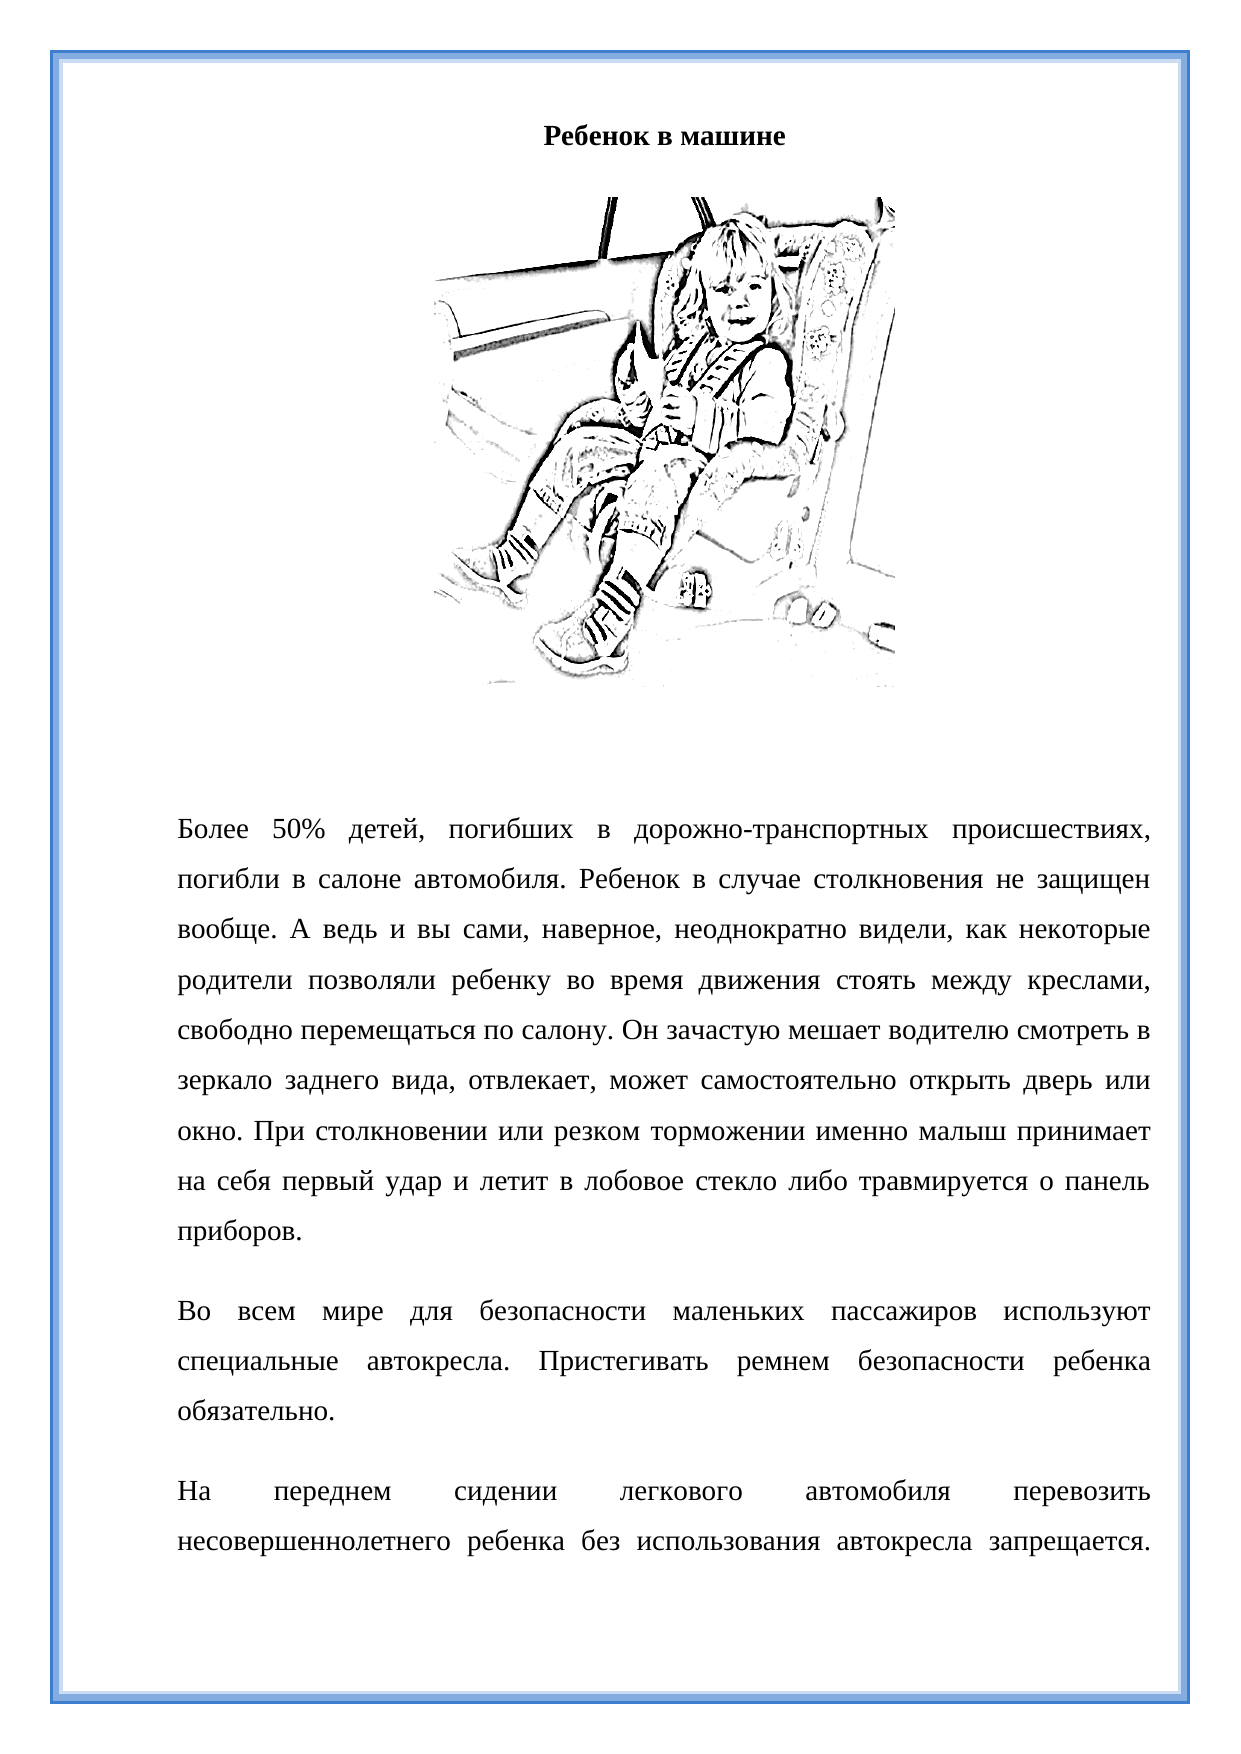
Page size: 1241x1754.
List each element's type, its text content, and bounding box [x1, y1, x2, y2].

text Во всем мире для безопасности маленьких пассажиров используют специальные автокресла. Пристегивать ремнем безопасности ребенка обязательно. [177, 1293, 1152, 1427]
text Более 50% детей, погибших в дорожно-транспортных происшествиях, погибли в салоне автомобиля. Ребенок в случае столкновения не защищен вообще. А ведь и вы сами, наверное, неоднократно видели, как некоторые родители позволяли ребенку во время движения стоять между креслами, свободно перемещаться по салону. Он зачастую мешает водителю смотреть в зеркало заднего вида, отвлекает, может самостоятельно открыть дверь или окно. При столкновении или резком торможении именно малыш принимает на себя первый удар и летит в лобовое стекло либо травмируется о панель приборов. [177, 811, 1152, 1247]
text Ребенок в машине [177, 118, 1152, 152]
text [177, 1473, 1152, 1557]
